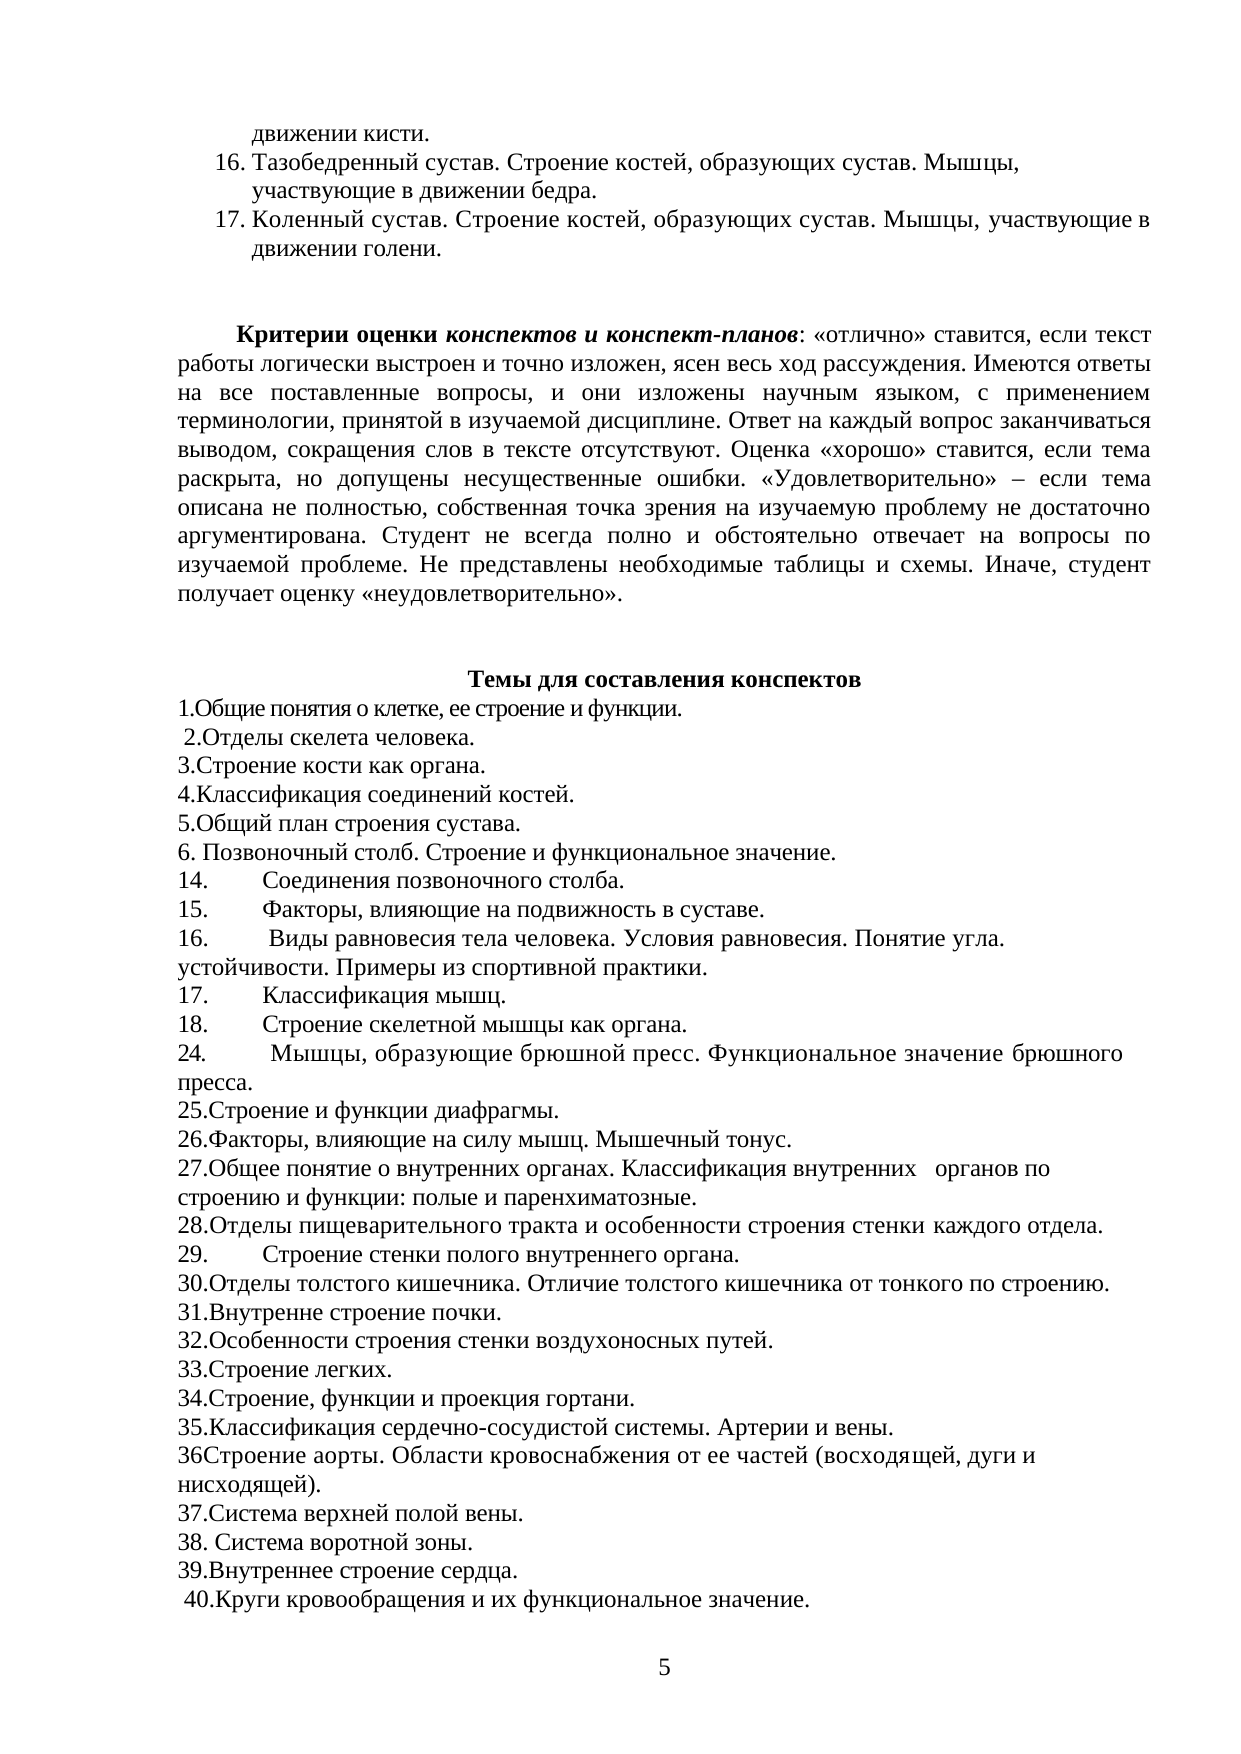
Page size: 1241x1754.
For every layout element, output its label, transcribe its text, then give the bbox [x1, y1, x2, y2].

text 4.Классификация соединений костей. [177, 779, 1152, 808]
text 34.Строение, функции и проекция гортани. [177, 1383, 1152, 1412]
text 37.Система верхней полой вены. [177, 1498, 1152, 1527]
text 40.Круги кровообращения и их функциональное значение. [177, 1584, 1152, 1613]
text 24. Мышцы, образующие брюшной пресс. Функциональное значение брюшного пресса. [177, 1038, 1152, 1096]
text 1.Общие понятия о клетке, ее строение и функции. [177, 693, 1152, 722]
text 33.Строение легких. [177, 1354, 1152, 1383]
text Темы для составления конспектов [177, 664, 1152, 693]
list Строение стенки полого внутреннего органа. [177, 1239, 1152, 1268]
text 35.Классификация сердечно-сосудистой системы. Артерии и вены. [177, 1412, 1152, 1441]
list Строение скелетной мышцы как органа. [177, 1009, 1152, 1038]
text 26.Факторы, влияющие на силу мышц. Мышечный тонус. [177, 1124, 1152, 1153]
text 5.Общий план строения сустава. [177, 808, 1152, 837]
text 27.Общее понятие о внутренних органах. Классификация внутренних органов по строению и функции: полые и паренхиматозные. [177, 1153, 1152, 1211]
text 30.Отделы толстого кишечника. Отличие толстого кишечника от тонкого по строению. [177, 1268, 1152, 1297]
list Факторы, влияющие на подвижность в суставе. [177, 894, 1152, 923]
text 6. Позвоночный столб. Строение и функциональное значение. [177, 837, 1152, 866]
text 3.Строение кости как органа. [177, 751, 1152, 779]
text 32.Особенности строения стенки воздухоносных путей. [177, 1326, 1152, 1354]
text 38. Система воротной зоны. [177, 1527, 1152, 1556]
text 28.Отделы пищеварительного тракта и особенности строения стенки каждого отдела. [177, 1211, 1152, 1239]
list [214, 118, 1152, 147]
list Тазобедренный сустав. Строение костей, образующих сустав. Мышцы, участвующие в движении бедра. [214, 147, 1152, 204]
list Классификация мышц. [177, 981, 1152, 1009]
text 36Строение аорты. Области кровоснабжения от ее частей (восходящей, дуги и нисходящей). [177, 1441, 1152, 1498]
list Соединения позвоночного столба. [177, 866, 1152, 894]
list Виды равновесия тела человека. Условия равновесия. Понятие угла. устойчивости. Примеры из спортивной практики. [177, 923, 1152, 981]
text 25.Строение и функции диафрагмы. [177, 1096, 1152, 1124]
text 2.Отделы скелета человека. [177, 722, 1152, 751]
text 39.Внутреннее строение сердца. [177, 1556, 1152, 1584]
list Коленный сустав. Строение костей, образующих сустав. Мышцы, участвующие в движении голени. [214, 204, 1152, 262]
text Критерии оценки конспектов и конспект-планов: «отлично» ставится, если текст работы логически выстроен и точно изложен, ясен весь ход рассуждения. Имеются ответы на все поставленные вопросы, и они изложены научным языком, с применением терминологии, принятой в изучаемой дисциплине. Ответ на каждый вопрос заканчиваться выводом, сокращения слов в тексте отсутствуют. Оценка «хорошо» ставится, если тема раскрыта, но допущены несущественные ошибки. «Удовлетворительно» – если тема описана не полностью, собственная точка зрения на изучаемую проблему не достаточно аргументирована. Студент не всегда полно и обстоятельно отвечает на вопросы по изучаемой проблеме. Не представлены необходимые таблицы и схемы. Иначе, студент получает оценку «неудовлетворительно». [177, 319, 1152, 607]
text 31.Внутренне строение почки. [177, 1297, 1152, 1326]
